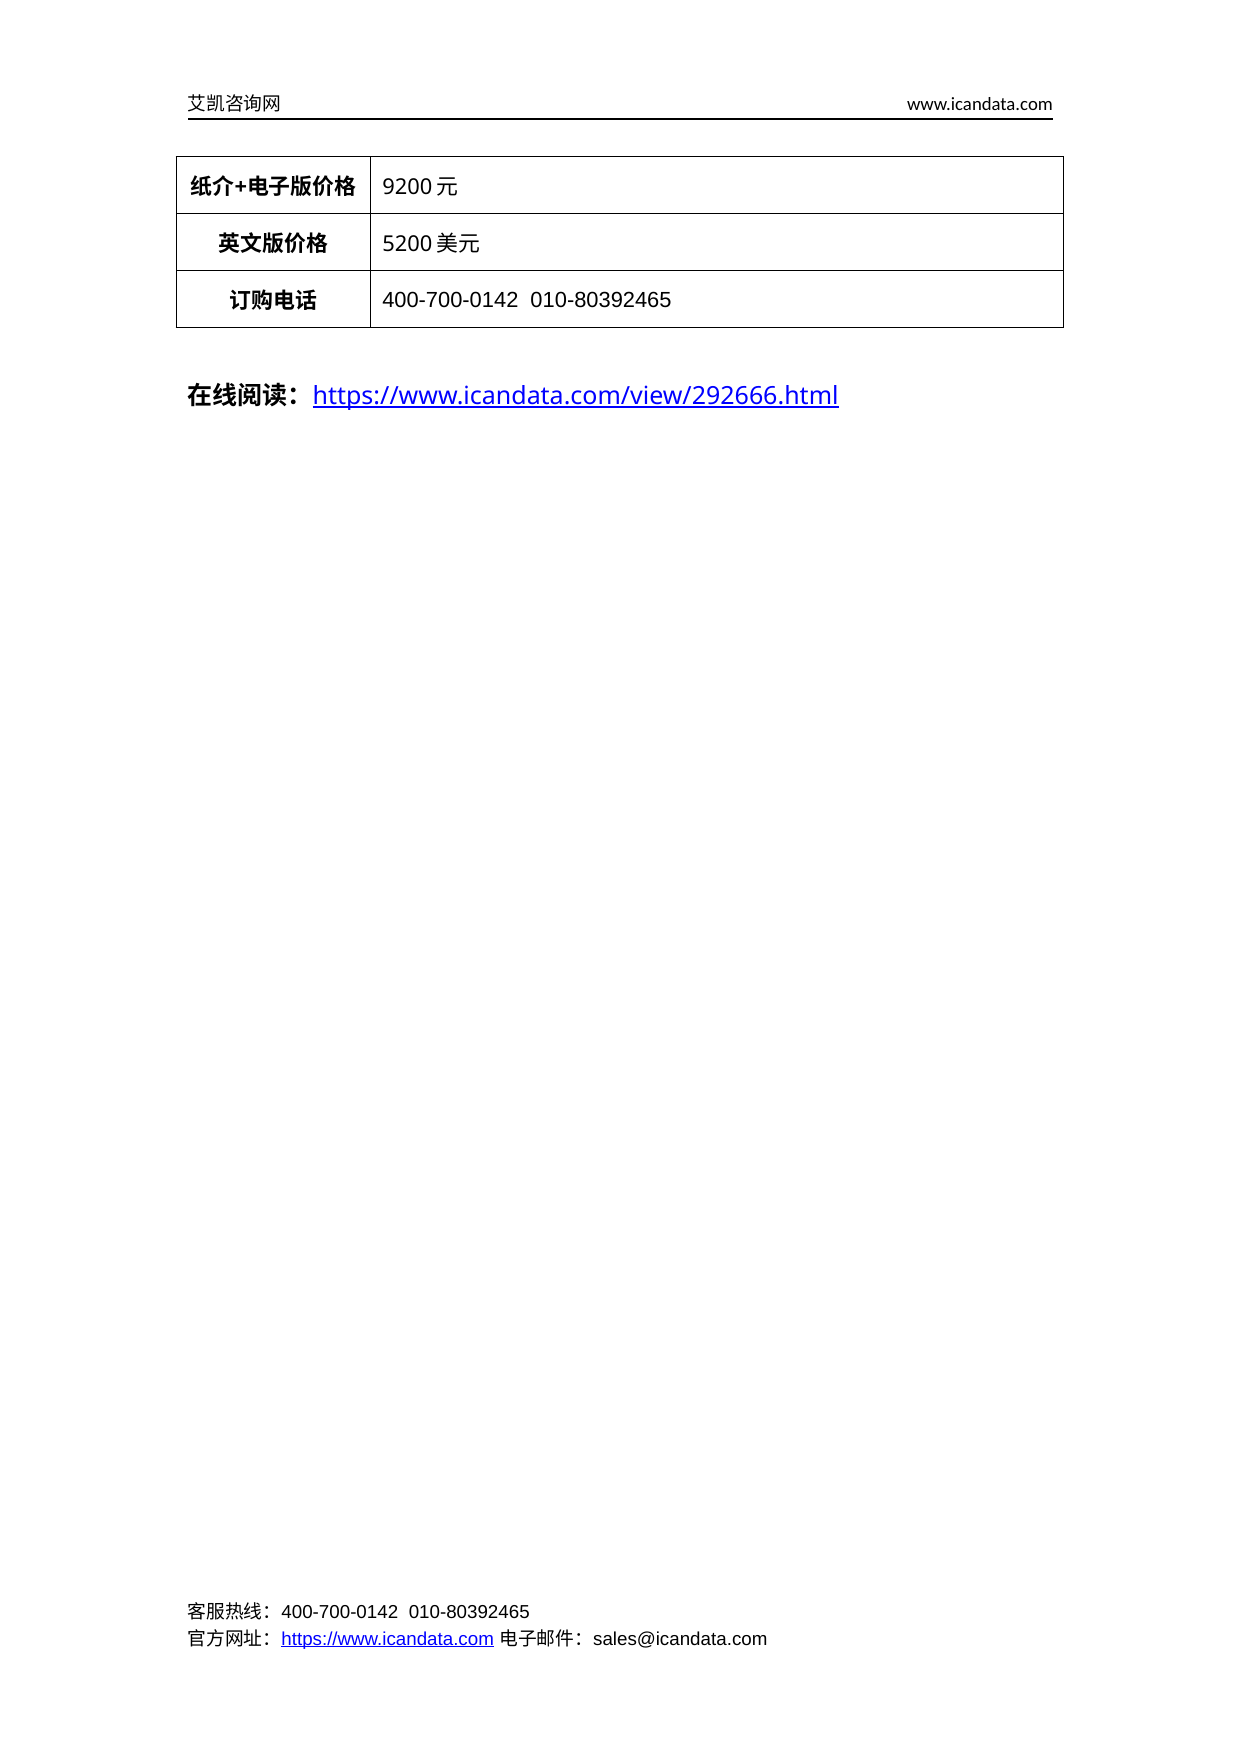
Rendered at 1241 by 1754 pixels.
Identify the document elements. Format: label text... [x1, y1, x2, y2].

table_cell 英文版价格 [177, 214, 370, 270]
table_cell 400-700-0142 010-80392465 [371, 271, 1063, 327]
table_cell 5200美元 [371, 214, 1063, 270]
table_cell 9200元 [371, 157, 1063, 213]
table_cell 订购电话 [177, 271, 370, 327]
text 在线阅读：https://www.icandata.com/view/292666.html [187, 361, 1053, 426]
table_cell 纸介+电子版价格 [177, 157, 370, 213]
